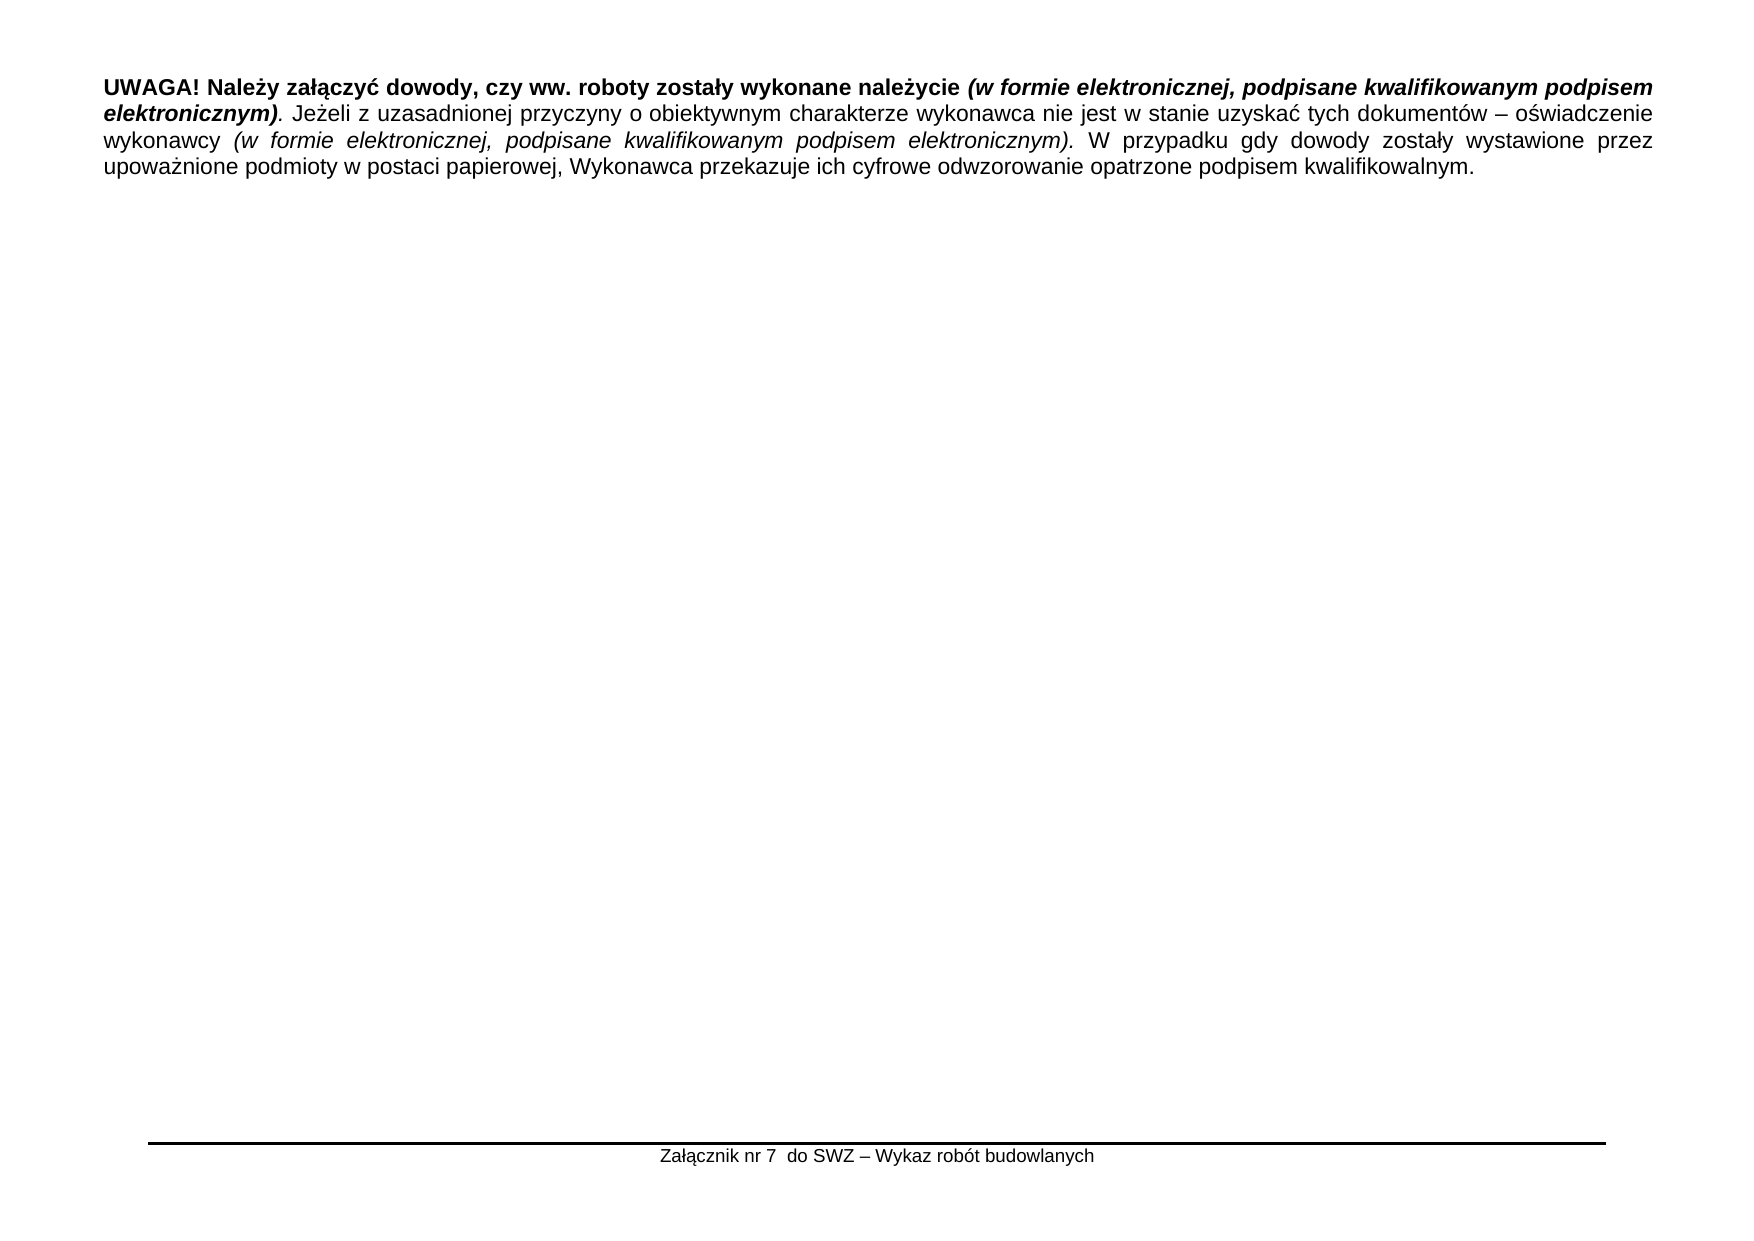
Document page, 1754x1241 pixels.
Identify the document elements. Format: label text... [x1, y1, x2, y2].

text UWAGA! Należy załączyć dowody, czy ww. roboty zostały wykonane należycie (w formie elektronicznej, podpisane kwalifikowanym podpisem elektronicznym). Jeżeli z uzasadnionej przyczyny o obiektywnym charakterze wykonawca nie jest w stanie uzyskać tych dokumentów – oświadczenie wykonawcy (w formie elektronicznej, podpisane kwalifikowanym podpisem elektronicznym). W przypadku gdy dowody zostały wystawione przez upoważnione podmioty w postaci papierowej, Wykonawca przekazuje ich cyfrowe odwzorowanie opatrzone podpisem kwalifikowalnym. [103, 74, 1654, 179]
